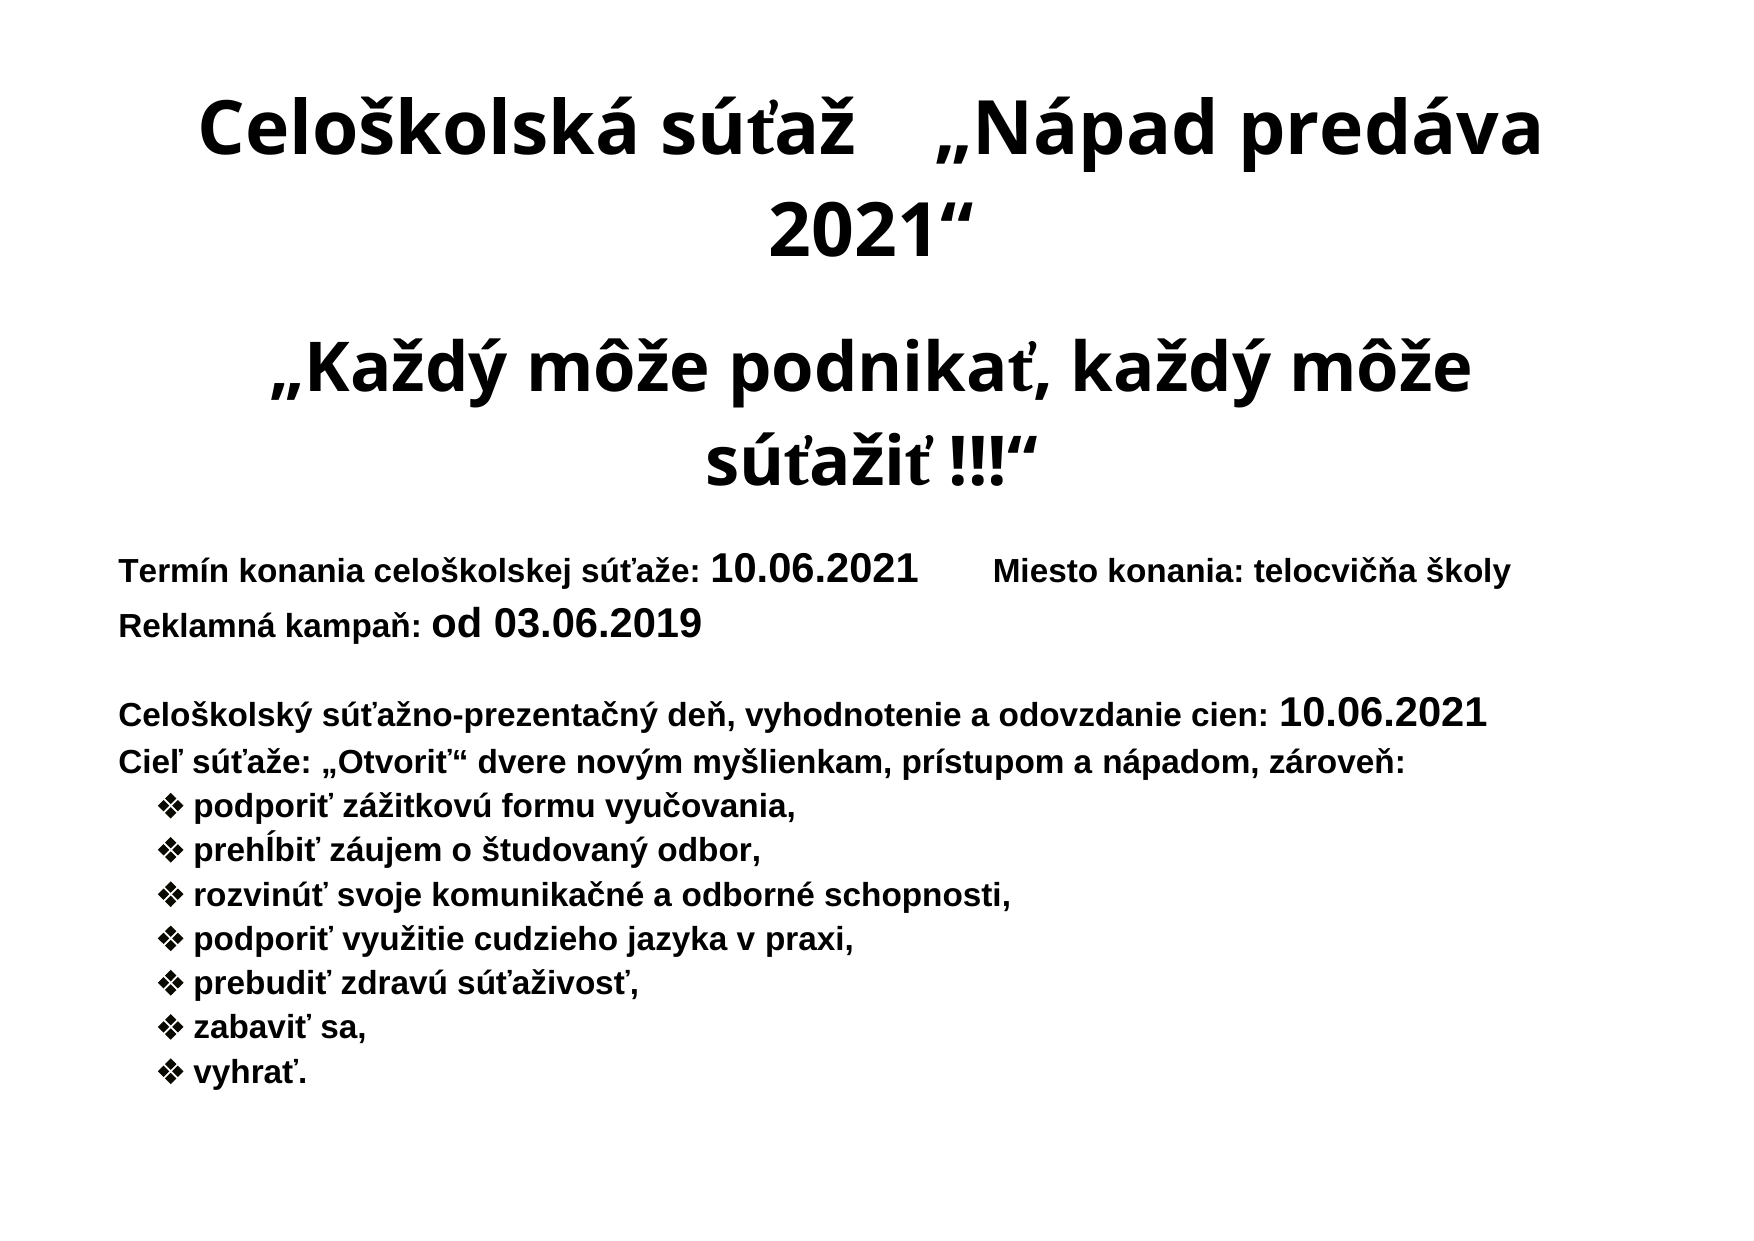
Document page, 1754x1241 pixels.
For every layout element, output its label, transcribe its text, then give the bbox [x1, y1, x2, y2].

text Termín konania celoškolskej súťaže: 10.06.2021 Miesto konania: telocvičňa školy [118, 544, 1624, 592]
list prebudiť zdravú súťaživosť, [156, 963, 1624, 1002]
text Celoškolská súťaž „Nápad predáva 2021“ [118, 74, 1624, 278]
text Cieľ súťaže: „Otvoriť“ dvere novým myšlienkam, prístupom a nápadom, zároveň: [118, 742, 1624, 781]
text Celoškolský súťažno-prezentačný deň, vyhodnotenie a odovzdanie cien: 10.06.2021 [118, 687, 1624, 735]
list zabaviť sa, [156, 1008, 1624, 1046]
text Reklamná kampaň: od 03.06.2019 [118, 599, 1624, 647]
list podporiť zážitkovú formu vyučovania, [156, 786, 1624, 825]
list podporiť využitie cudzieho jazyka v praxi, [156, 919, 1624, 958]
text „Každý môže podnikať, každý môže súťažiť !!!“ [118, 318, 1624, 505]
list rozvinúť svoje komunikačné a odborné schopnosti, [156, 875, 1624, 913]
list prehĺbiť záujem o študovaný odbor, [156, 831, 1624, 869]
list vyhrať. [156, 1052, 1624, 1090]
